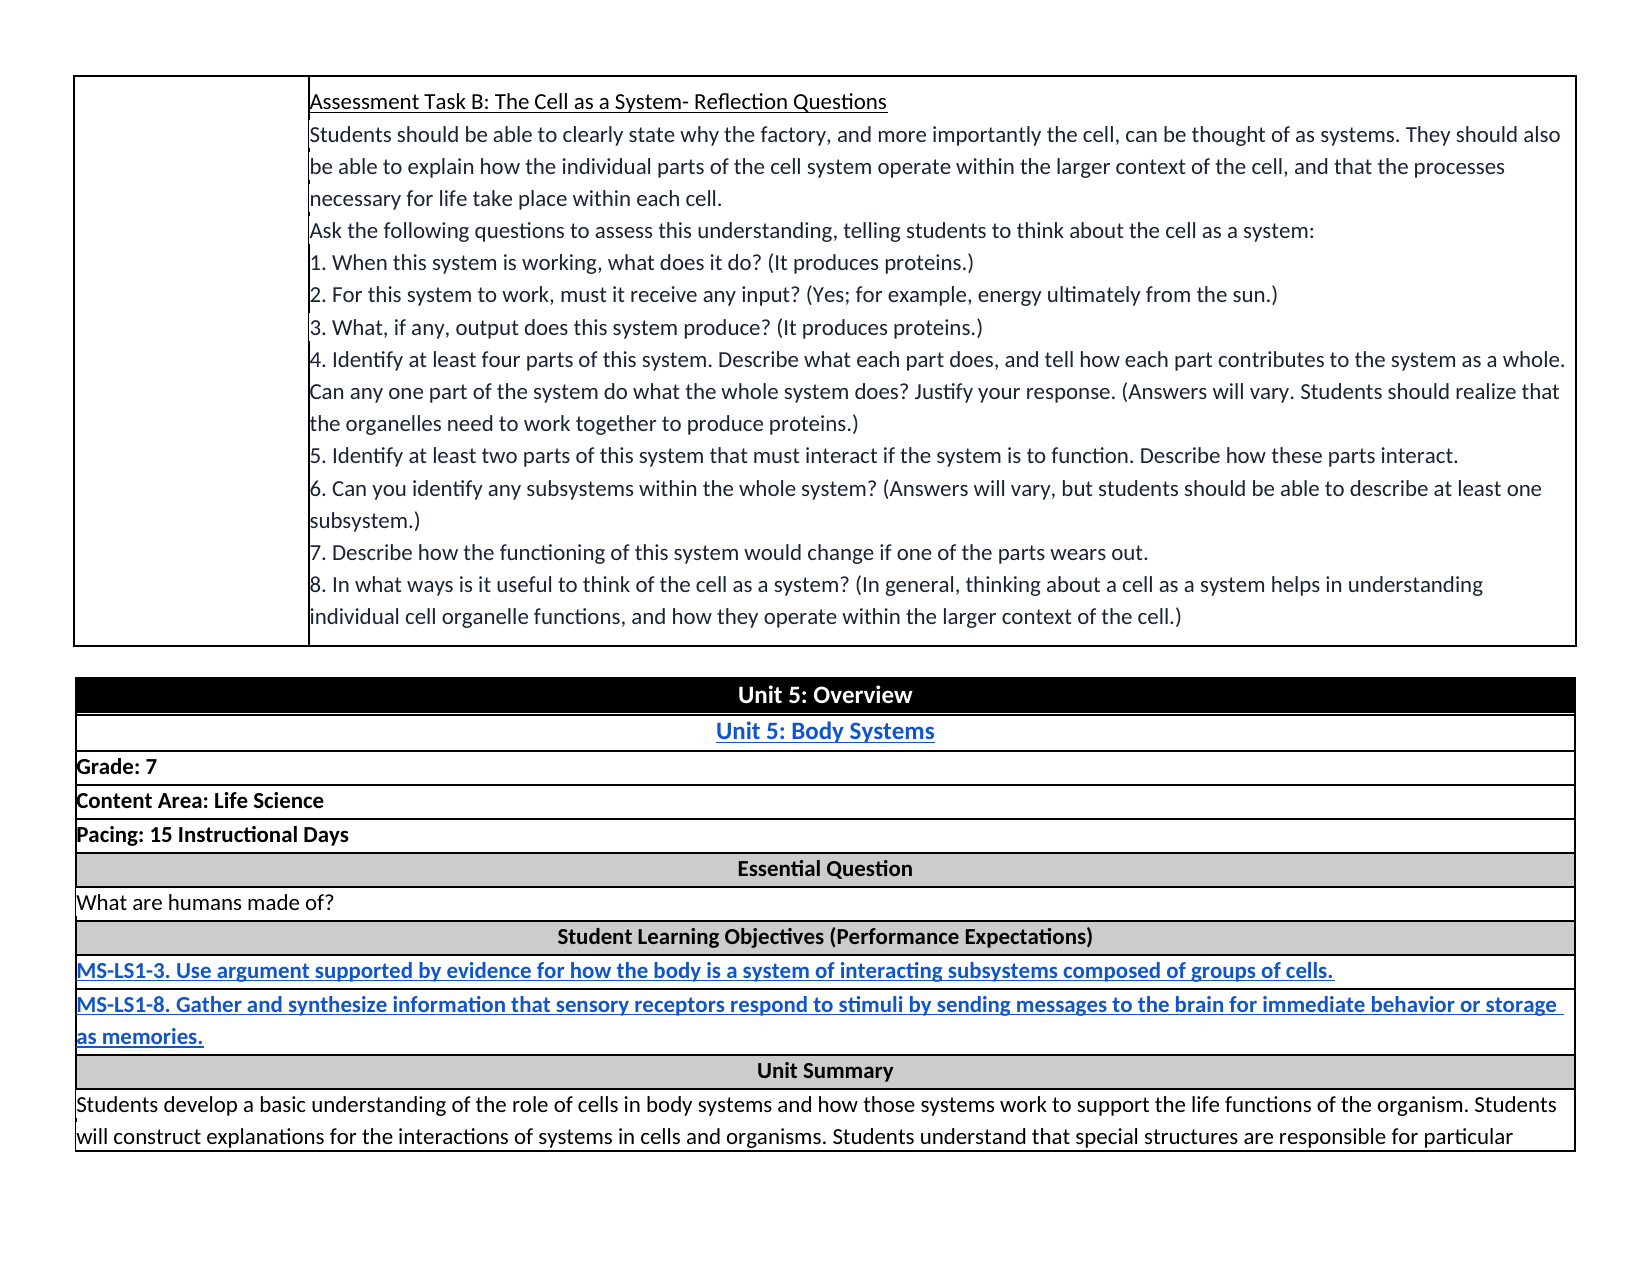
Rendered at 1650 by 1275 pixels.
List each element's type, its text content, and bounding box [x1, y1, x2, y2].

table_cell Unit Summary [77, 1056, 1574, 1088]
table_header Unit 5: Overview [77, 679, 1574, 713]
table_cell MS-LS1-8. Gather and synthesize information that sensory receptors respond to stimuli by sending messages to the brain for immediate behavior or storage as memories. [77, 990, 1574, 1054]
table_cell Grade: 7 [77, 752, 1574, 784]
table_cell Essential Question [77, 854, 1574, 886]
table_cell Unit 5: Body Systems [77, 716, 1574, 750]
table_cell Student Learning Objectives (Performance Expectations) [77, 922, 1574, 954]
table_cell MS-LS1-3. Use argument supported by evidence for how the body is a system of interacting subsystems composed of groups of cells. [77, 956, 1574, 988]
table_cell Pacing: 15 Instructional Days [77, 820, 1574, 852]
table_cell What are humans made of? [77, 888, 1574, 920]
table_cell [77, 1090, 1574, 1150]
table_cell Content Area: Life Science [77, 786, 1574, 818]
